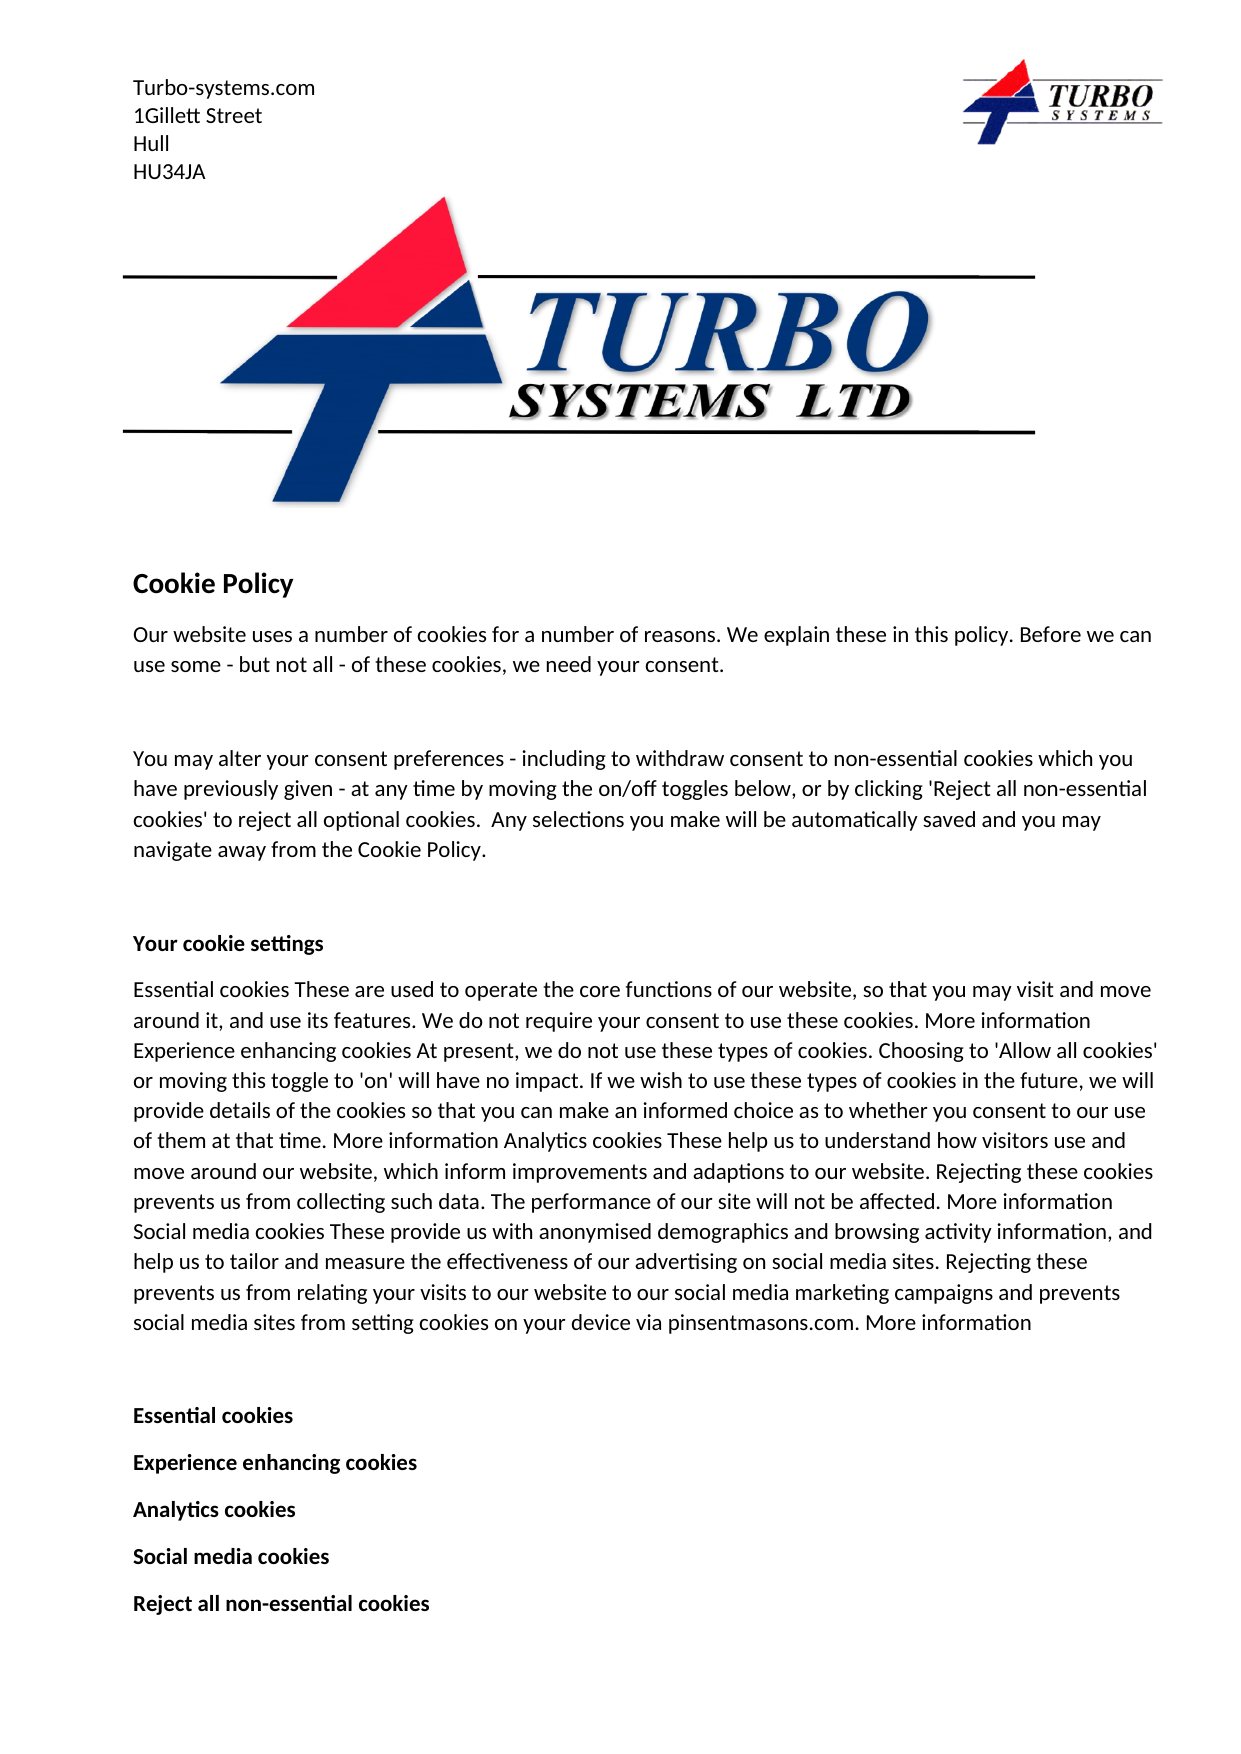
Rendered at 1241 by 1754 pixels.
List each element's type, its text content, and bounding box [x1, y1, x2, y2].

text Experience enhancing cookies [133, 1448, 1165, 1476]
text Social media cookies [133, 1542, 1165, 1570]
text Our website uses a number of cookies for a number of reasons. We explain these in this policy. Before we can use some - but not all - of these cookies, we need your consent. [133, 620, 1165, 678]
text You may alter your consent preferences - including to withdraw consent to non-essential cookies which you have previously given - at any time by moving the on/off toggles below, or by clicking 'Reject all non-essential cookies' to reject all optional cookies. Any selections you make will be automatically saved and you may navigate away from the Cookie Policy. [133, 744, 1165, 863]
text Analytics cookies [133, 1495, 1165, 1523]
picture [122, 187, 1036, 508]
text Cookie Policy [133, 565, 1165, 601]
text Essential cookies [133, 1402, 1165, 1429]
picture [955, 57, 1166, 149]
text Essential cookies These are used to operate the core functions of our website, so that you may visit and move around it, and use its features. We do not require your consent to use these cookies. More information Experience enhancing cookies At present, we do not use these types of cookies. Choosing to 'Allow all cookies' or moving this toggle to 'on' will have no impact. If we wish to use these types of cookies in the future, we will provide details of the cookies so that you can make an informed choice as to whether you consent to our use of them at that time. More information Analytics cookies These help us to understand how visitors use and move around our website, which inform improvements and adaptions to our website. Rejecting these cookies prevents us from collecting such data. The performance of our site will not be affected. More information Social media cookies These provide us with anonymised demographics and browsing activity information, and help us to tailor and measure the effectiveness of our advertising on social media sites. Rejecting these prevents us from relating your visits to our website to our social media marketing campaigns and prevents social media sites from setting cookies on your device via pinsentmasons.com. More information [133, 976, 1165, 1336]
text Your cookie settings [133, 929, 1165, 957]
text Reject all non-essential cookies [133, 1589, 1165, 1617]
